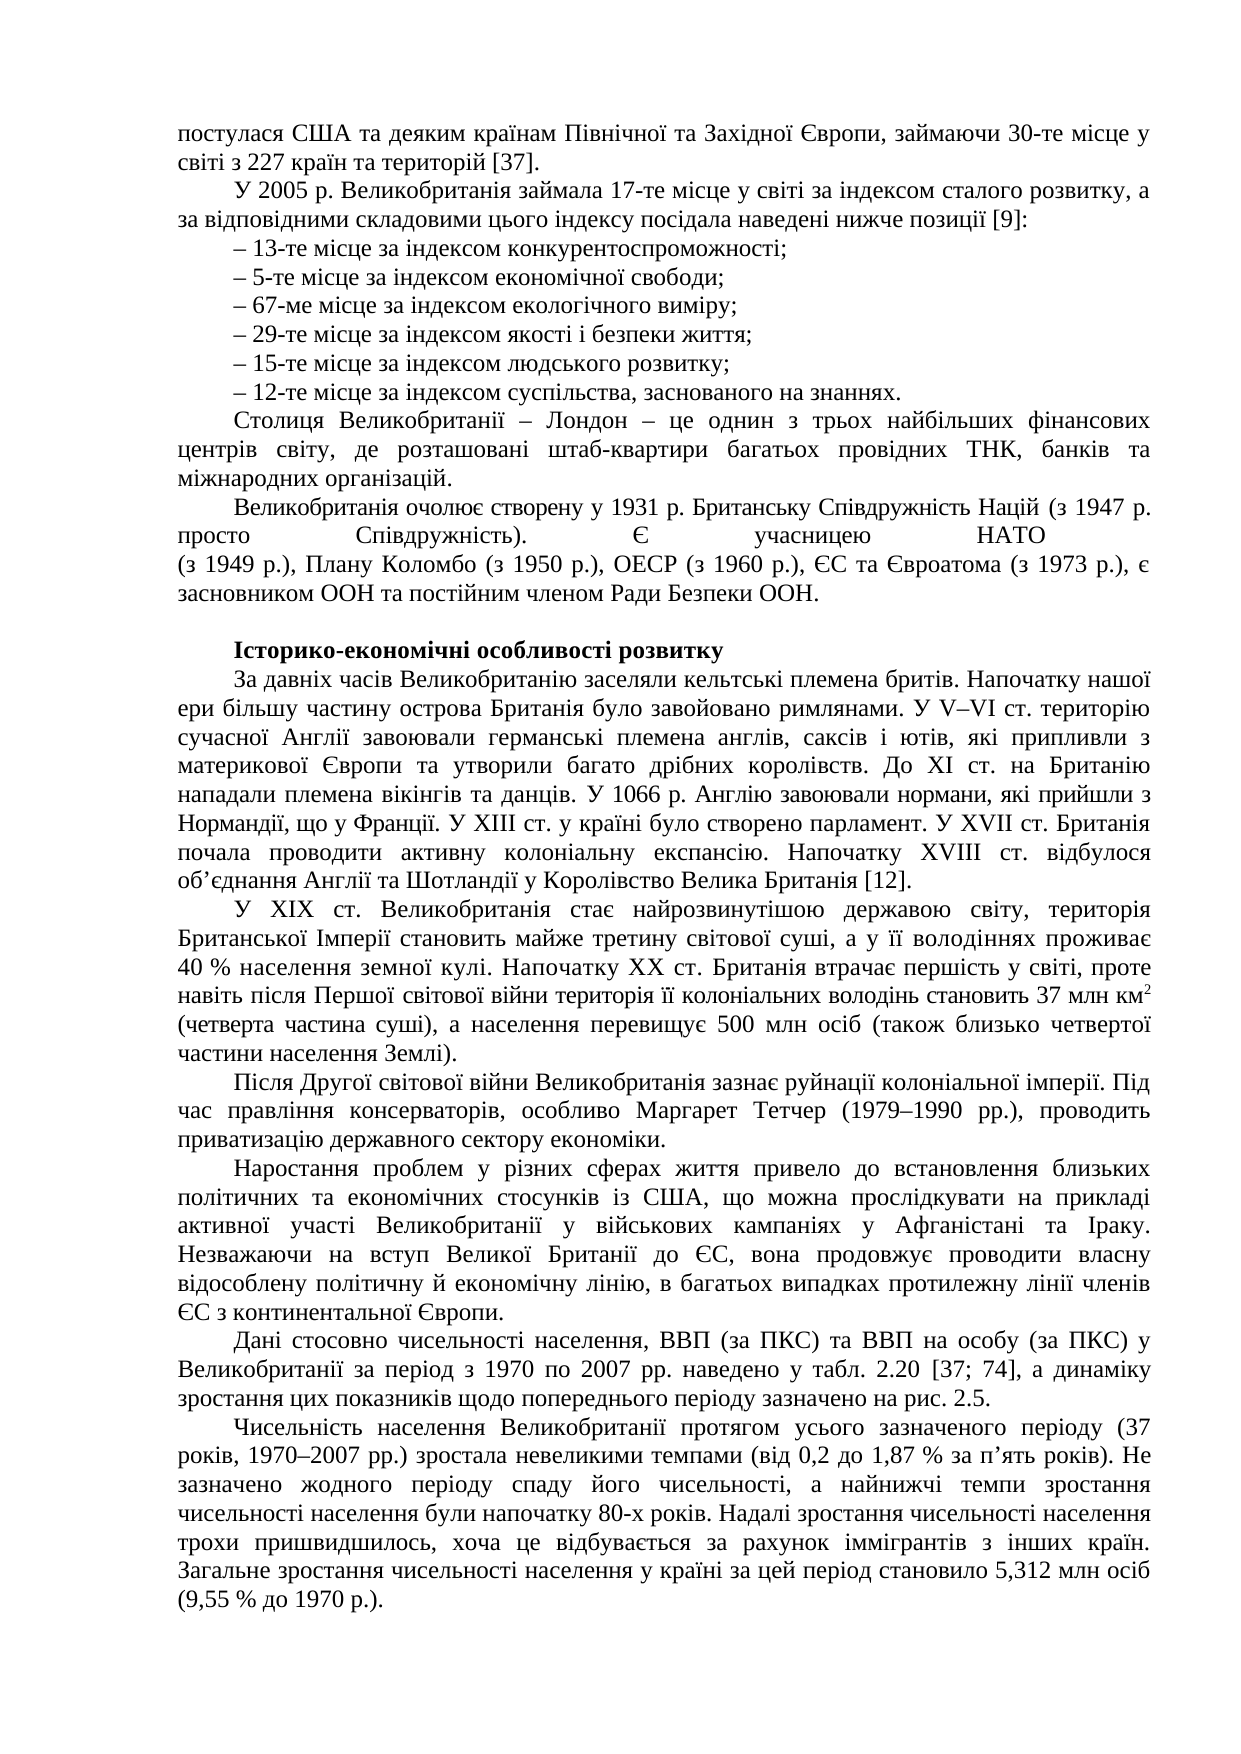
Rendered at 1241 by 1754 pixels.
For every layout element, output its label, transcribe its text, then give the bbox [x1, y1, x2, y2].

text За давніх часів Великобританію заселяли кельтські племена бритів. Напочатку нашої ери більшу частину острова Британія було завойовано римлянами. У V–VІ ст. територію сучасної Англії завоювали германські племена англів, саксів і ютів, які припливли з материкової Європи та утворили багато дрібних королівств. До ХІ ст. на Британію нападали племена вікінгів та данців. У 1066 р. Англію завоювали нормани, які прийшли з Нормандії, що у Франції. У ХІІІ ст. у країні було створено парламент. У ХVІІ ст. Британія почала проводити активну колоніальну експансію. Напочатку ХVІІІ ст. відбулося об’єднання Англії та Шотландії у Королівство Велика Британія [12]. [177, 664, 1152, 894]
text Чисельність населення Великобританії протягом усього зазначеного періоду (37 років, 1970–2007 рр.) зростала невеликими темпами (від 0,2 до 1,87 % за п’ять років). Не зазначено жодного періоду спаду його чисельності, а найнижчі темпи зростання чисельності населення були напочатку 80-х років. Надалі зростання чисельності населення трохи пришвидшилось, хоча це відбувається за рахунок іммігрантів з інших країн. Загальне зростання чисельності населення у країні за цей період становило 5,312 млн осіб (9,55 % до 1970 р.). [177, 1412, 1152, 1613]
text Великобританія очолює створену у 1931 р. Британську Співдружність Націй (з 1947 р. просто Співдружність). Є учасницею НАТО (з 1949 р.), Плану Коломбо (з 1950 р.), ОЕСР (з 1960 р.), ЄС та Євроатома (з 1973 р.), є засновником ООН та постійним членом Ради Безпеки ООН. [177, 492, 1152, 607]
text – 15-те місце за індексом людського розвитку; [177, 348, 1152, 377]
text – 13-те місце за індексом конкурентоспроможності; [177, 233, 1152, 262]
text Після Другої світової війни Великобританія зазнає руйнації колоніальної імперії. Під час правління консерваторів, особливо Маргарет Тетчер (1979–1990 рр.), проводить приватизацію державного сектору економіки. [177, 1067, 1152, 1153]
text – 29-те місце за індексом якості і безпеки життя; [177, 319, 1152, 348]
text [177, 118, 1152, 176]
text Столиця Великобританії – Лондон – це однин з трьох найбільших фінансових центрів світу, де розташовані штаб-квартири багатьох провідних ТНК, банків та міжнародних організацій. [177, 406, 1152, 492]
text У 2005 р. Великобританія займала 17-те місце у світі за індексом сталого розвитку, а за відповідними складовими цього індексу посідала наведені нижче позиції [9]: [177, 176, 1152, 233]
text Історико-економічні особливості розвитку [177, 636, 1152, 664]
text – 67-ме місце за індексом екологічного виміру; [177, 291, 1152, 319]
text Наростання проблем у різних сферах життя привело до встановлення близьких політичних та економічних стосунків із США, що можна прослідкувати на прикладі активної участі Великобританії у військових кампаніях у Афганістані та Іраку. Незважаючи на вступ Великої Британії до ЄС, вона продовжує проводити власну відособлену політичну й економічну лінію, в багатьох випадках протилежну лінії членів ЄС з континентальної Європи. [177, 1153, 1152, 1326]
text У ХІХ ст. Великобританія стає найрозвинутішою державою світу, територія Британської Імперії становить майже третину світової суші, а у її володіннях проживає 40 % населення земної кулі. Напочатку ХХ ст. Британія втрачає першість у світі, проте навіть після Першої світової війни територія її колоніальних володінь становить 37 млн км2 (четверта частина суші), а населення перевищує 500 млн осіб (також близько четвертої частини населення Землі). [177, 894, 1152, 1067]
text – 12-те місце за індексом суспільства, заснованого на знаннях. [177, 377, 1152, 406]
text Дані стосовно чисельності населення, ВВП (за ПКС) та ВВП на особу (за ПКС) у Великобританії за період з 1970 по 2007 рр. наведено у табл. 2.20 [37; 74], а динаміку зростання цих показників щодо попереднього періоду зазначено на рис. 2.5. [177, 1326, 1152, 1412]
text – 5-те місце за індексом економічної свободи; [177, 262, 1152, 291]
